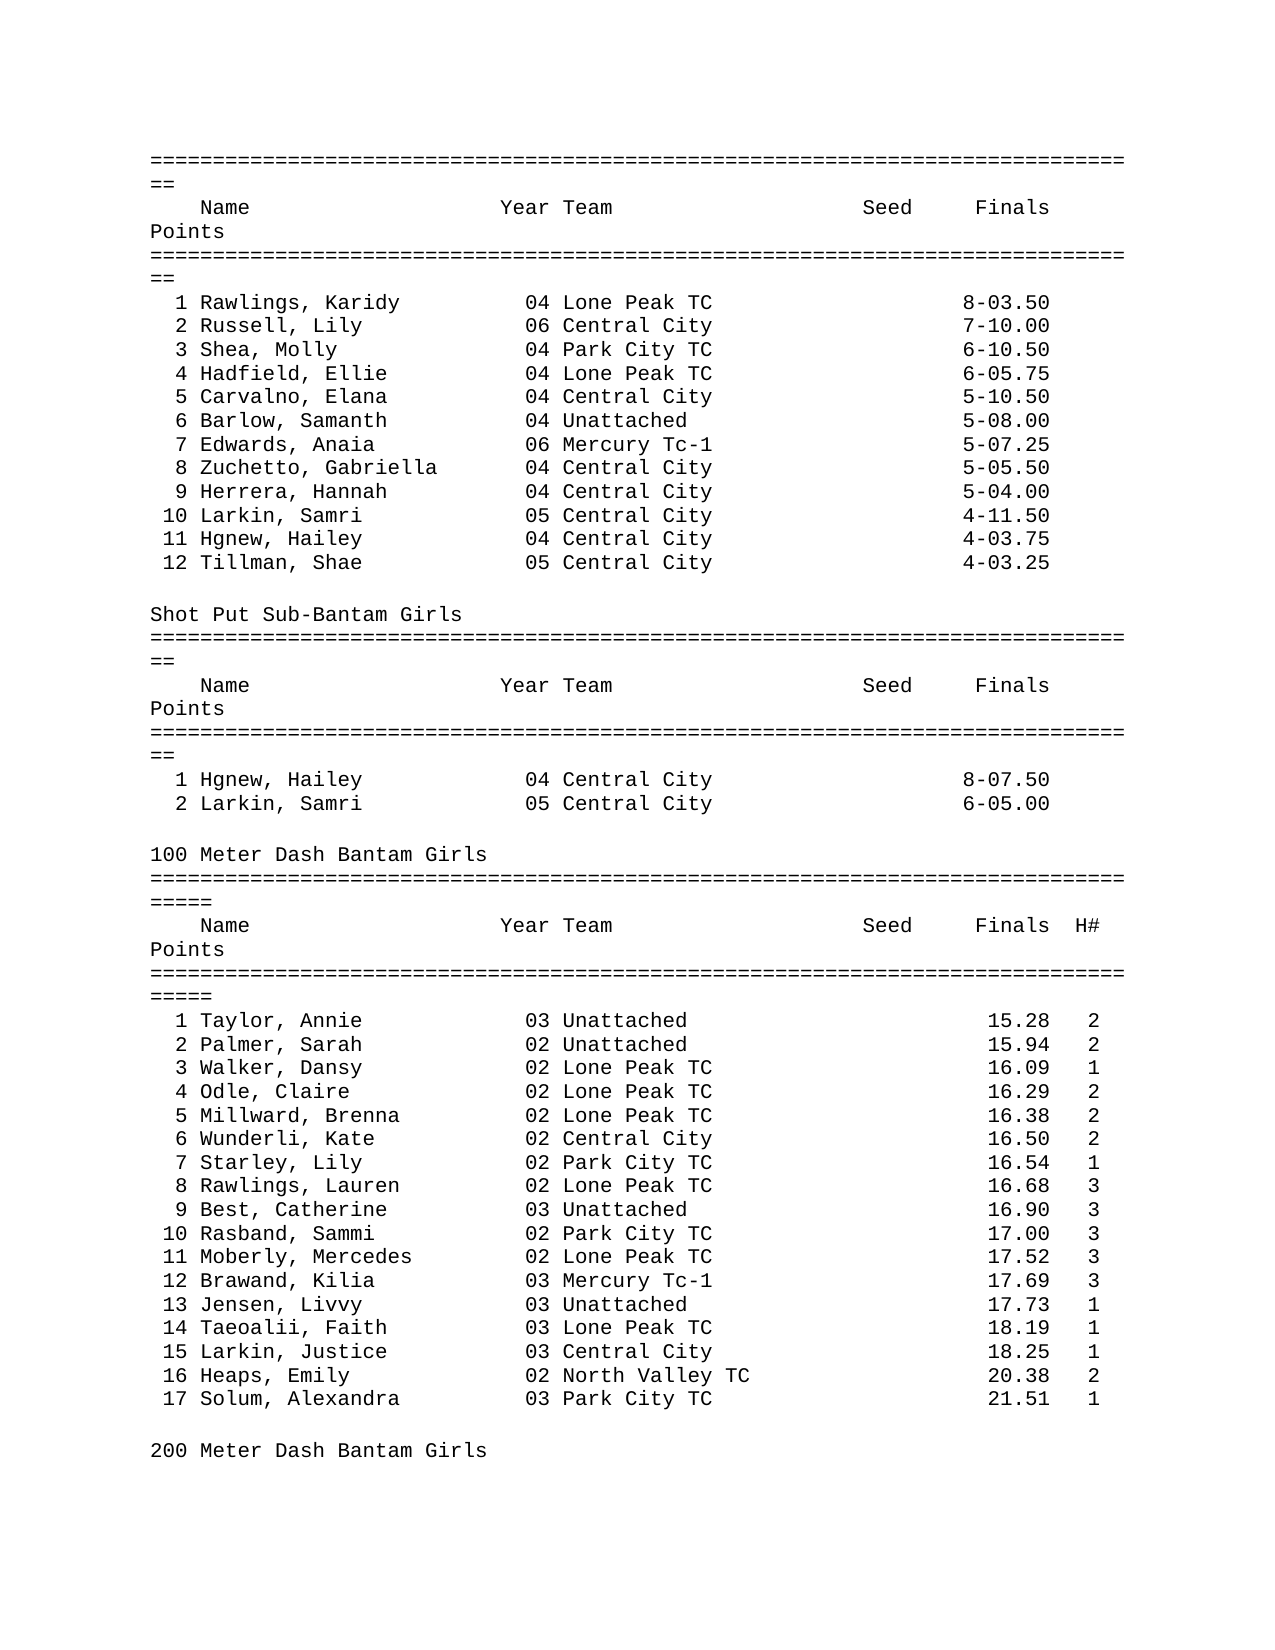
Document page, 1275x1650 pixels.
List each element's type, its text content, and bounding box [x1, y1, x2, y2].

text 1 Rawlings, Karidy 04 Lone Peak TC 8-03.50 [150, 292, 1125, 316]
text 10 Rasband, Sammi 02 Park City TC 17.00 3 [150, 1223, 1125, 1246]
text 2 Larkin, Samri 05 Central City 6-05.00 [150, 793, 1125, 816]
text 9 Herrera, Hannah 04 Central City 5-04.00 [150, 481, 1125, 505]
text 100 Meter Dash Bantam Girls [150, 844, 1125, 868]
text 14 Taeoalii, Faith 03 Lone Peak TC 18.19 1 [150, 1317, 1125, 1341]
text 16 Heaps, Emily 02 North Valley TC 20.38 2 [150, 1365, 1125, 1388]
text 5 Millward, Brenna 02 Lone Peak TC 16.38 2 [150, 1104, 1125, 1128]
text 17 Solum, Alexandra 03 Park City TC 21.51 1 [150, 1388, 1125, 1412]
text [150, 244, 1125, 292]
text 200 Meter Dash Bantam Girls [150, 1440, 1125, 1464]
text 2 Russell, Lily 06 Central City 7-10.00 [150, 316, 1125, 339]
text ================================================================================ [150, 722, 1125, 769]
text 3 Walker, Dansy 02 Lone Peak TC 16.09 1 [150, 1057, 1125, 1081]
text 12 Tillman, Shae 05 Central City 4-03.25 [150, 552, 1125, 576]
text 7 Starley, Lily 02 Park City TC 16.54 1 [150, 1152, 1125, 1176]
text 15 Larkin, Justice 03 Central City 18.25 1 [150, 1341, 1125, 1365]
text =================================================================================== [150, 963, 1125, 1010]
text Name Year Team Seed Finals Points [150, 674, 1125, 722]
text 3 Shea, Molly 04 Park City TC 6-10.50 [150, 339, 1125, 363]
text 5 Carvalno, Elana 04 Central City 5-10.50 [150, 386, 1125, 410]
text 8 Rawlings, Lauren 02 Lone Peak TC 16.68 3 [150, 1176, 1125, 1199]
text 9 Best, Catherine 03 Unattached 16.90 3 [150, 1199, 1125, 1223]
text 2 Palmer, Sarah 02 Unattached 15.94 2 [150, 1034, 1125, 1057]
text 13 Jensen, Livvy 03 Unattached 17.73 1 [150, 1294, 1125, 1317]
text 1 Hgnew, Hailey 04 Central City 8-07.50 [150, 769, 1125, 793]
text 10 Larkin, Samri 05 Central City 4-11.50 [150, 505, 1125, 528]
text 6 Wunderli, Kate 02 Central City 16.50 2 [150, 1128, 1125, 1152]
text =================================================================================== [150, 868, 1125, 915]
text 12 Brawand, Kilia 03 Mercury Tc-1 17.69 3 [150, 1270, 1125, 1294]
text 7 Edwards, Anaia 06 Mercury Tc-1 5-07.25 [150, 434, 1125, 457]
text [150, 150, 1125, 197]
text 11 Moberly, Mercedes 02 Lone Peak TC 17.52 3 [150, 1246, 1125, 1270]
text Name Year Team Seed Finals H# Points [150, 915, 1125, 963]
text 6 Barlow, Samanth 04 Unattached 5-08.00 [150, 410, 1125, 434]
text 4 Odle, Claire 02 Lone Peak TC 16.29 2 [150, 1081, 1125, 1104]
text 11 Hgnew, Hailey 04 Central City 4-03.75 [150, 528, 1125, 552]
text Name Year Team Seed Finals Points [150, 197, 1125, 244]
text Shot Put Sub-Bantam Girls [150, 604, 1125, 627]
text ================================================================================ [150, 627, 1125, 674]
text 4 Hadfield, Ellie 04 Lone Peak TC 6-05.75 [150, 363, 1125, 386]
text 8 Zuchetto, Gabriella 04 Central City 5-05.50 [150, 457, 1125, 481]
text 1 Taylor, Annie 03 Unattached 15.28 2 [150, 1010, 1125, 1034]
